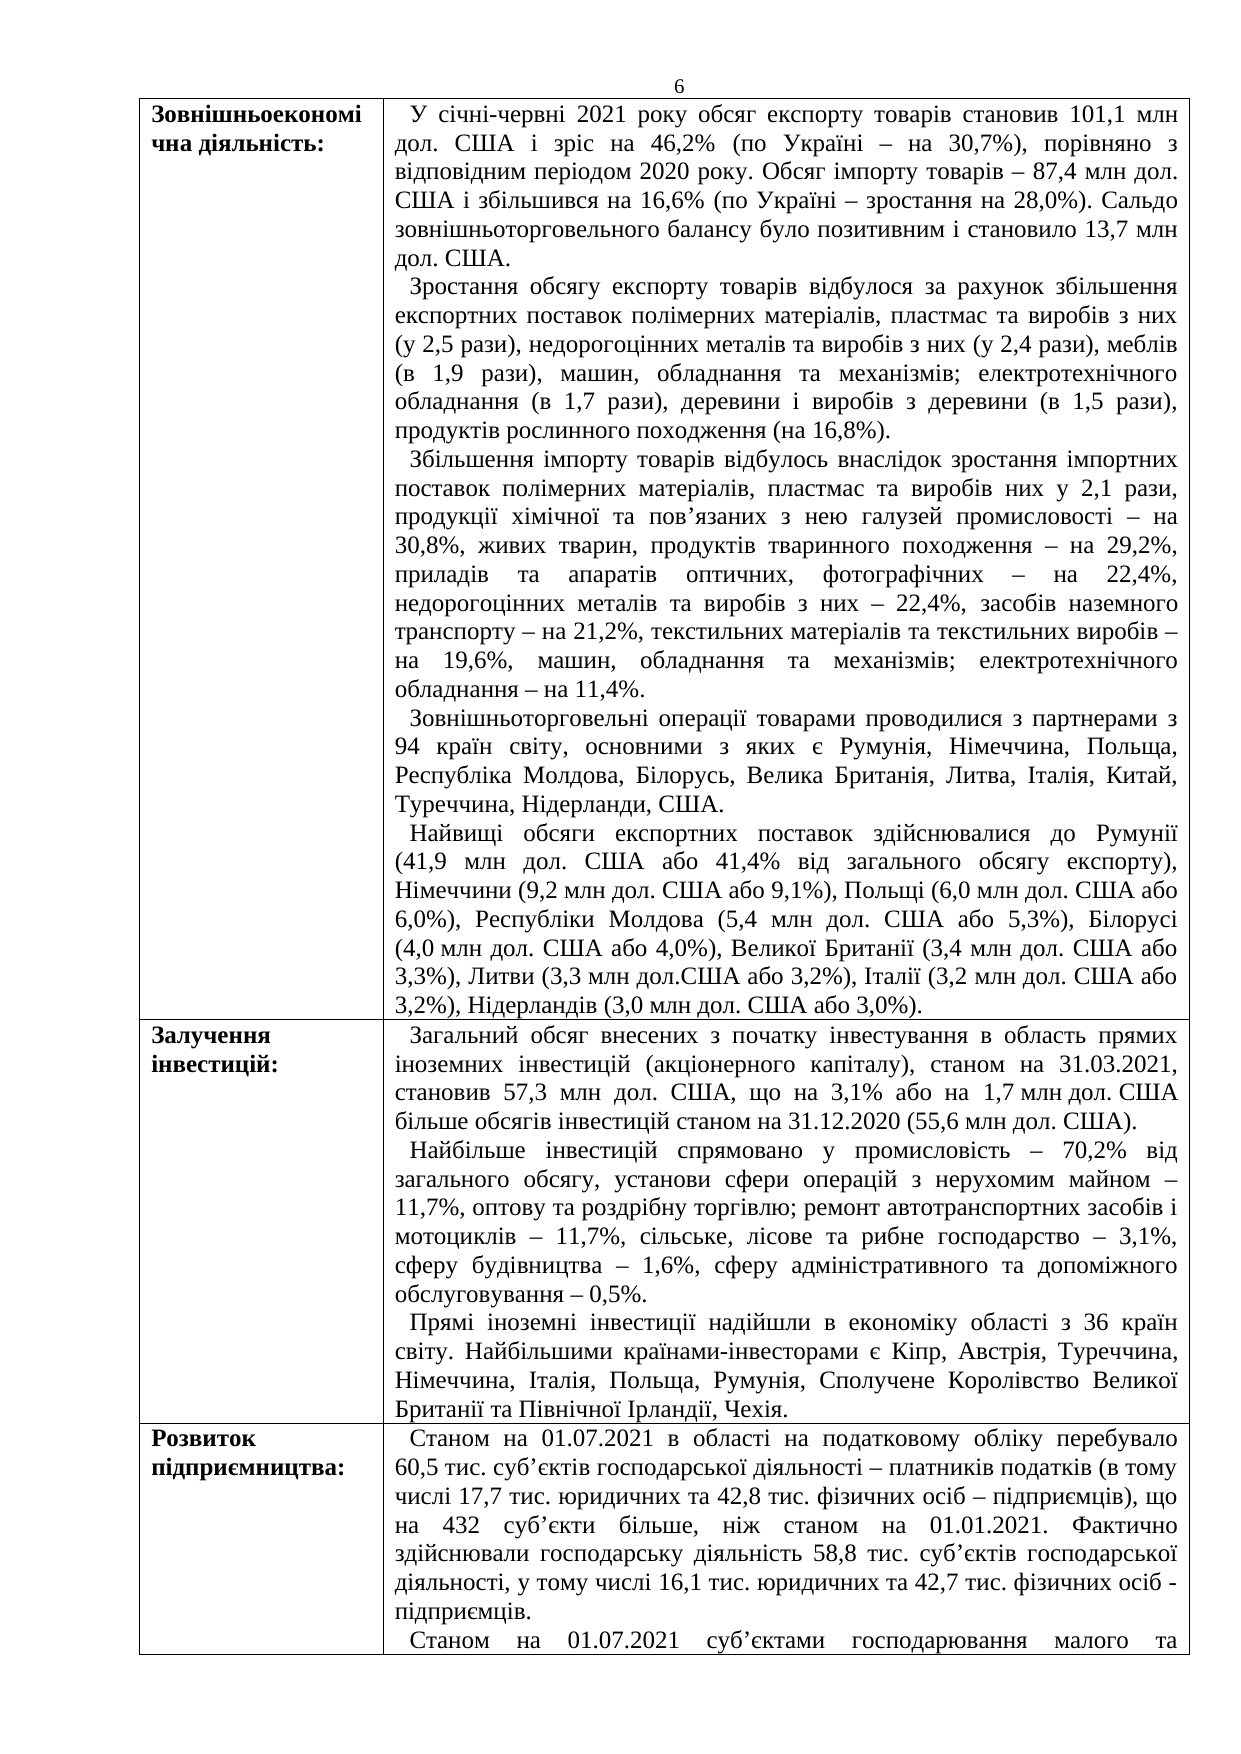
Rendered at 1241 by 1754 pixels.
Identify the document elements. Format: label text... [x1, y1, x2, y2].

table_cell Залучення інвестицій: [140, 1020, 383, 1422]
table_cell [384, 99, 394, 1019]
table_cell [140, 1424, 383, 1653]
table_cell Загальний обсяг внесених з початку інвестування в область прямих іноземних інвестицій (акціонерного капіталу), станом на 31.03.2021, становив 57,3 млн дол. США, що на 3,1% або на 1,7 млн дол. США більше обсягів інвестицій станом на 31.12.2020 (55,6 млн дол. США). Найбільше інвестицій спрямовано у промисловість – 70,2% від загального обсягу, установи сфери операцій з нерухомим майном – 11,7%, оптову та роздрібну торгівлю; ремонт автотранспортних засобів і мотоциклів – 11,7%, сільське, лісове та рибне господарство – 3,1%, сферу будівництва – 1,6%, сферу адміністративного та допоміжного обслуговування – 0,5%. Прямі іноземні інвестиції надійшли в економіку області з 36 країн світу. Найбільшими країнами-інвесторами є Кіпр, Австрія, Туреччина, Німеччина, Італія, Польща, Румунія, Сполучене Королівство Великої Британії та Північної Ірландії, Чехія. [384, 1020, 1189, 1422]
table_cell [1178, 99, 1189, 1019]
table_cell Зовнішньоекономічна діяльність: [140, 99, 383, 1019]
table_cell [384, 1424, 1189, 1653]
